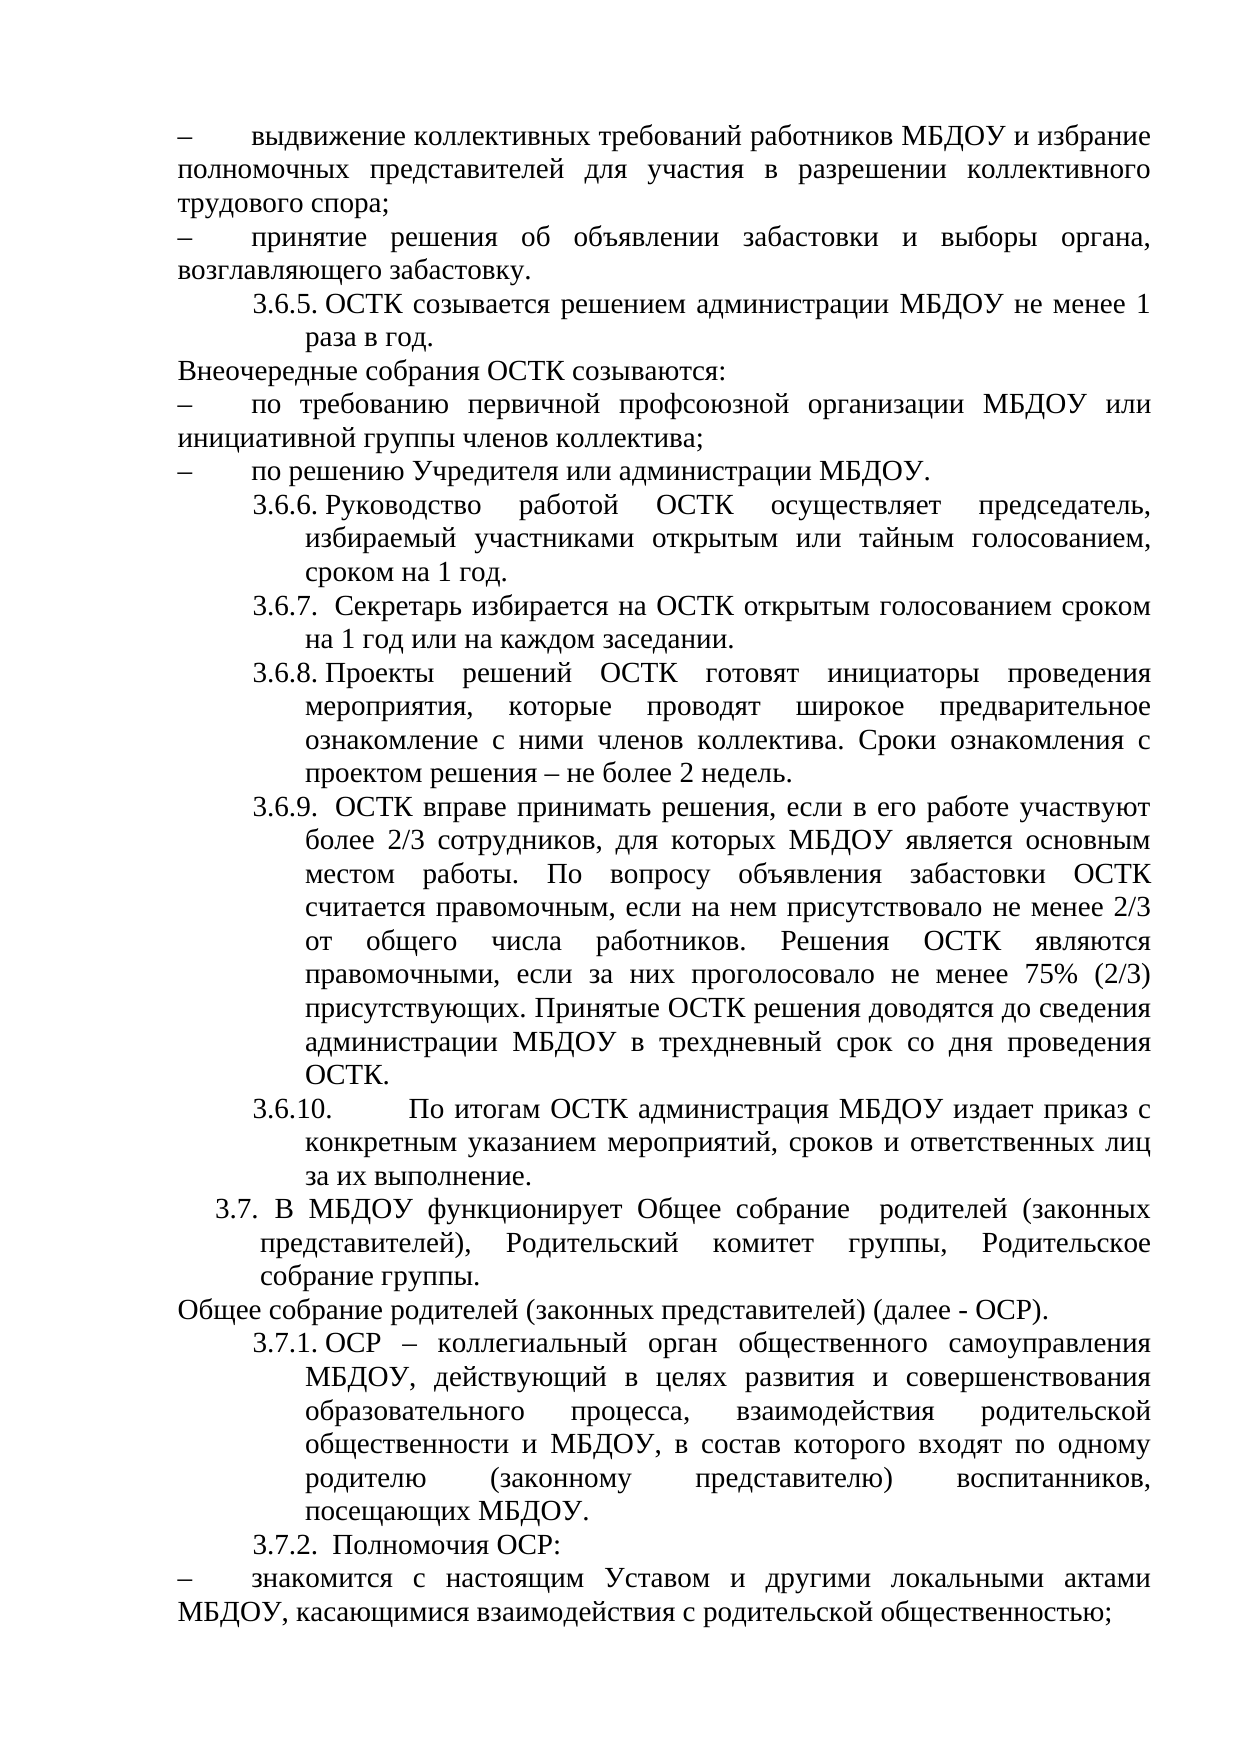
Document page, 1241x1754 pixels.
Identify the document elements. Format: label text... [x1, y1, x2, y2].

text – принятие решения об объявлении забастовки и выборы органа, возглавляющего забастовку. [177, 219, 1152, 286]
text – по требованию первичной профсоюзной организации МБДОУ или инициативной группы членов коллектива; [177, 386, 1152, 453]
list Полномочия ОСР: [252, 1527, 1152, 1560]
list Проекты решений ОСТК готовят инициаторы проведения мероприятия, которые проводят широкое предварительное ознакомление с ними членов коллектива. Сроки ознакомления с проектом решения – не более 2 недель. [252, 655, 1152, 789]
list Секретарь избирается на ОСТК открытым голосованием сроком на 1 год или на каждом заседании. [252, 588, 1152, 655]
text – по решению Учредителя или администрации МБДОУ. [177, 453, 1152, 487]
text – знакомится с настоящим Уставом и другими локальными актами МБДОУ, касающимися взаимодействия с родительской общественностью; [177, 1560, 1152, 1627]
text Общее собрание родителей (законных представителей) (далее - ОСР). [177, 1292, 1152, 1326]
list ОСР – коллегиальный орган общественного самоуправления МБДОУ, действующий в целях развития и совершенствования образовательного процесса, взаимодействия родительской общественности и МБДОУ, в состав которого входят по одному родителю (законному представителю) воспитанников, посещающих МБДОУ. [252, 1326, 1152, 1527]
list ОСТК созывается решением администрации МБДОУ не менее 1 раза в год. [252, 286, 1152, 353]
text Внеочередные собрания ОСТК созываются: [177, 353, 1152, 386]
list В МБДОУ функционирует Общее собрание родителей (законных представителей), Родительский комитет группы, Родительское собрание группы. [215, 1191, 1152, 1292]
text – выдвижение коллективных требований работников МБДОУ и избрание полномочных представителей для участия в разрешении коллективного трудового спора; [177, 118, 1152, 219]
list ОСТК вправе принимать решения, если в его работе участвуют более 2/3 сотрудников, для которых МБДОУ является основным местом работы. По вопросу объявления забастовки ОСТК считается правомочным, если на нем присутствовало не менее 2/3 от общего числа работников. Решения ОСТК являются правомочными, если за них проголосовало не менее 75% (2/3) присутствующих. Принятые ОСТК решения доводятся до сведения администрации МБДОУ в трехдневный срок со дня проведения ОСТК. [252, 789, 1152, 1091]
list Руководство работой ОСТК осуществляет председатель, избираемый участниками открытым или тайным голосованием, сроком на 1 год. [252, 487, 1152, 588]
list По итогам ОСТК администрация МБДОУ издает приказ с конкретным указанием мероприятий, сроков и ответственных лиц за их выполнение. [252, 1091, 1152, 1191]
